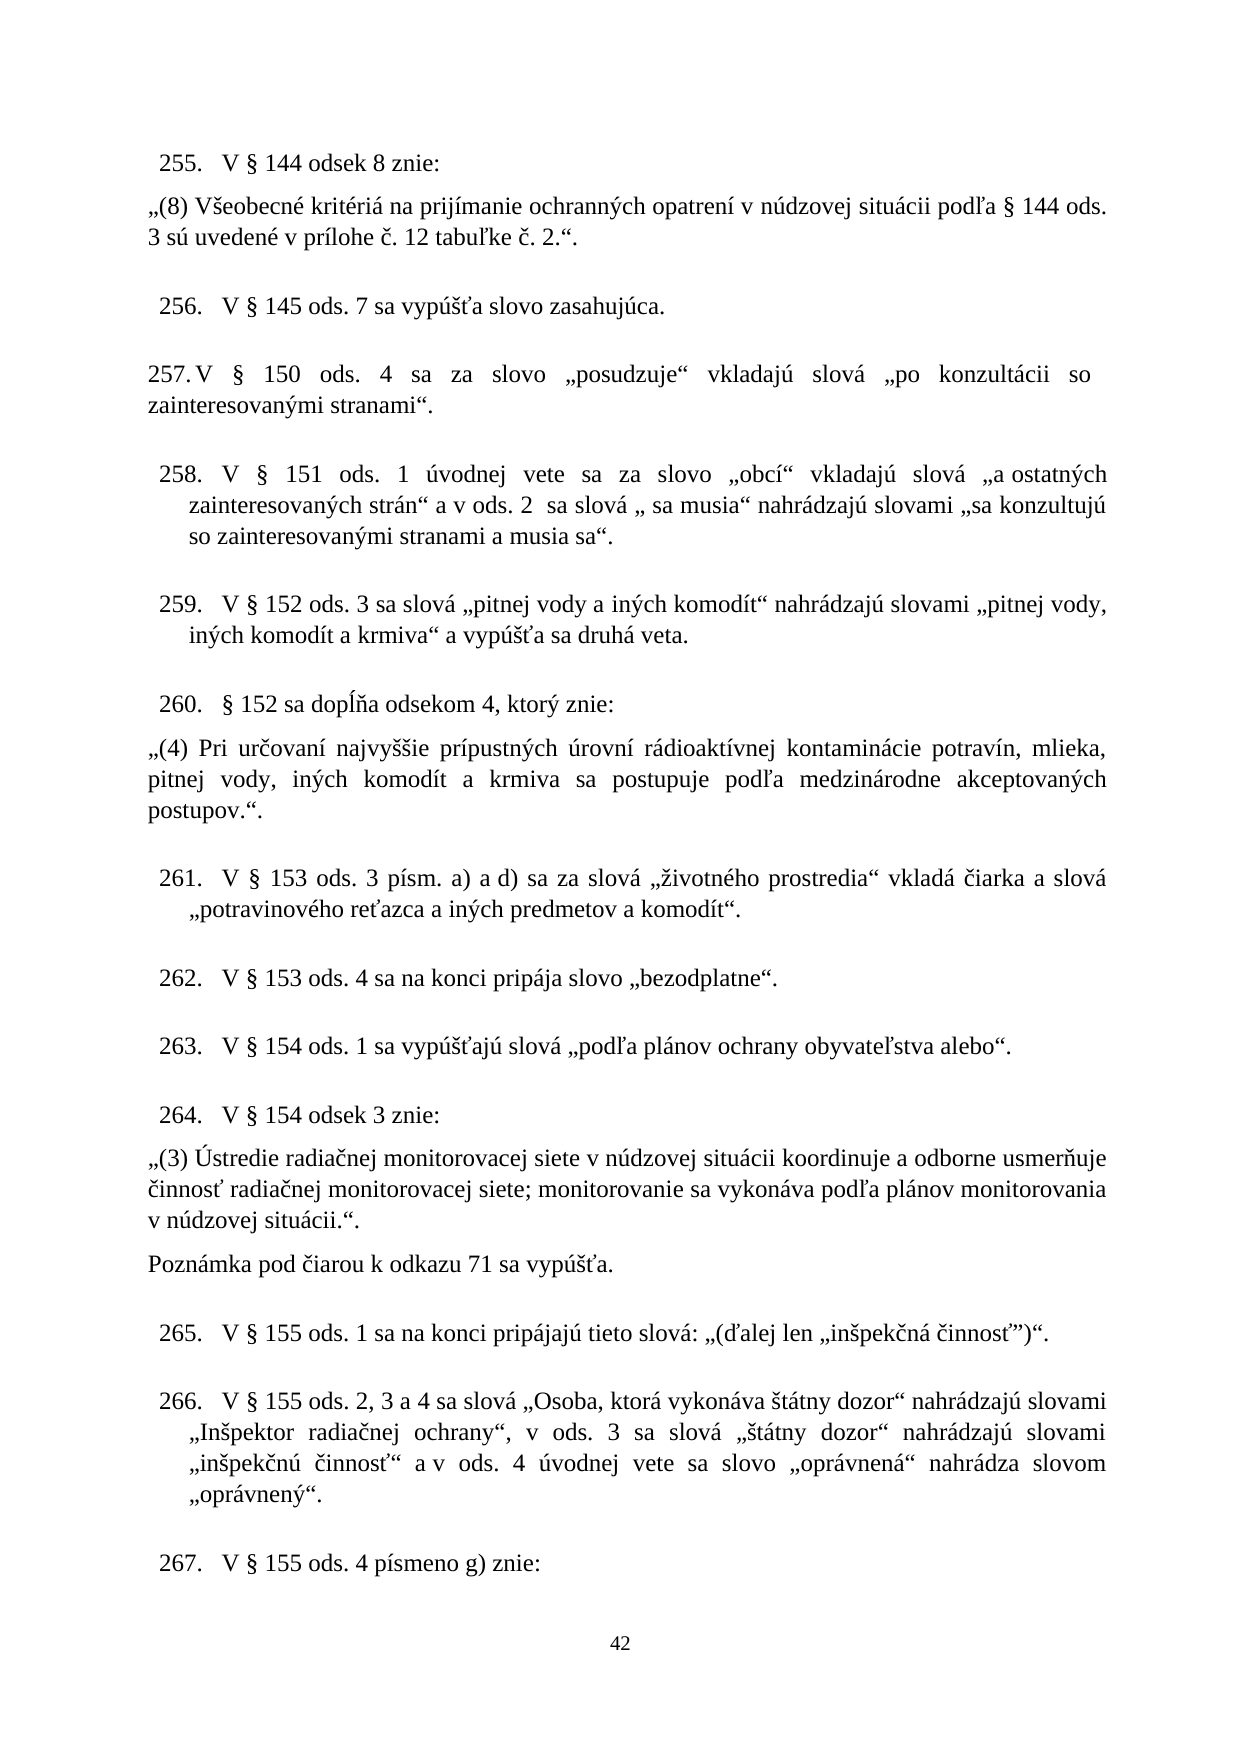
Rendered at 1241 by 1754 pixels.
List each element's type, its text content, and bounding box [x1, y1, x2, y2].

text V § 144 odsek 8 znie: [159, 148, 1107, 176]
text Poznámka pod čiarou k odkazu 71 sa vypúšťa. [148, 1249, 1107, 1278]
text „(3) Ústredie radiačnej monitorovacej siete v núdzovej situácii koordinuje a odborne usmerňuje činnosť radiačnej monitorovacej siete; monitorovanie sa vykonáva podľa plánov monitorovania v núdzovej situácii.“. [148, 1143, 1107, 1234]
text V § 151 ods. 1 úvodnej vete sa za slovo „obcí“ vkladajú slová „a ostatných zainteresovaných strán“ a v ods. 2 sa slová „ sa musia“ nahrádzajú slovami „sa konzultujú so zainteresovanými stranami a musia sa“. [159, 459, 1107, 550]
text V § 153 ods. 3 písm. a) a d) sa za slová „životného prostredia“ vkladá čiarka a slová „potravinového reťazca a iných predmetov a komodít“. [159, 863, 1107, 923]
text V § 155 ods. 1 sa na konci pripájajú tieto slová: „(ďalej len „inšpekčná činnosť”)“. [159, 1318, 1107, 1346]
text V § 155 ods. 2, 3 a 4 sa slová „Osoba, ktorá vykonáva štátny dozor“ nahrádzajú slovami „Inšpektor radiačnej ochrany“, v ods. 3 sa slová „štátny dozor“ nahrádzajú slovami „inšpekčnú činnosť“ a v ods. 4 úvodnej vete sa slovo „oprávnená“ nahrádza slovom „oprávnený“. [159, 1386, 1107, 1508]
text V § 154 ods. 1 sa vypúšťajú slová „podľa plánov ochrany obyvateľstva alebo“. [159, 1031, 1107, 1060]
text V § 154 odsek 3 znie: [159, 1100, 1107, 1129]
text V § 145 ods. 7 sa vypúšťa slovo zasahujúca. [159, 291, 1107, 319]
text V § 153 ods. 4 sa na konci pripája slovo „bezodplatne“. [159, 963, 1107, 992]
text V § 155 ods. 4 písmeno g) znie: [159, 1548, 1107, 1577]
text V § 150 ods. 4 sa za slovo „posudzuje“ vkladajú slová „po konzultácii so zainteresovanými stranami“. [148, 359, 1092, 419]
text V § 152 ods. 3 sa slová „pitnej vody a iných komodít“ nahrádzajú slovami „pitnej vody, iných komodít a krmiva“ a vypúšťa sa druhá veta. [159, 589, 1107, 649]
text „(8) Všeobecné kritériá na prijímanie ochranných opatrení v núdzovej situácii podľa § 144 ods. 3 sú uvedené v prílohe č. 12 tabuľke č. 2.“. [148, 191, 1107, 251]
text § 152 sa dopĺňa odsekom 4, ktorý znie: [159, 689, 1107, 718]
text „(4) Pri určovaní najvyššie prípustných úrovní rádioaktívnej kontaminácie potravín, mlieka, pitnej vody, iných komodít a krmiva sa postupuje podľa medzinárodne akceptovaných postupov.“. [148, 733, 1107, 823]
